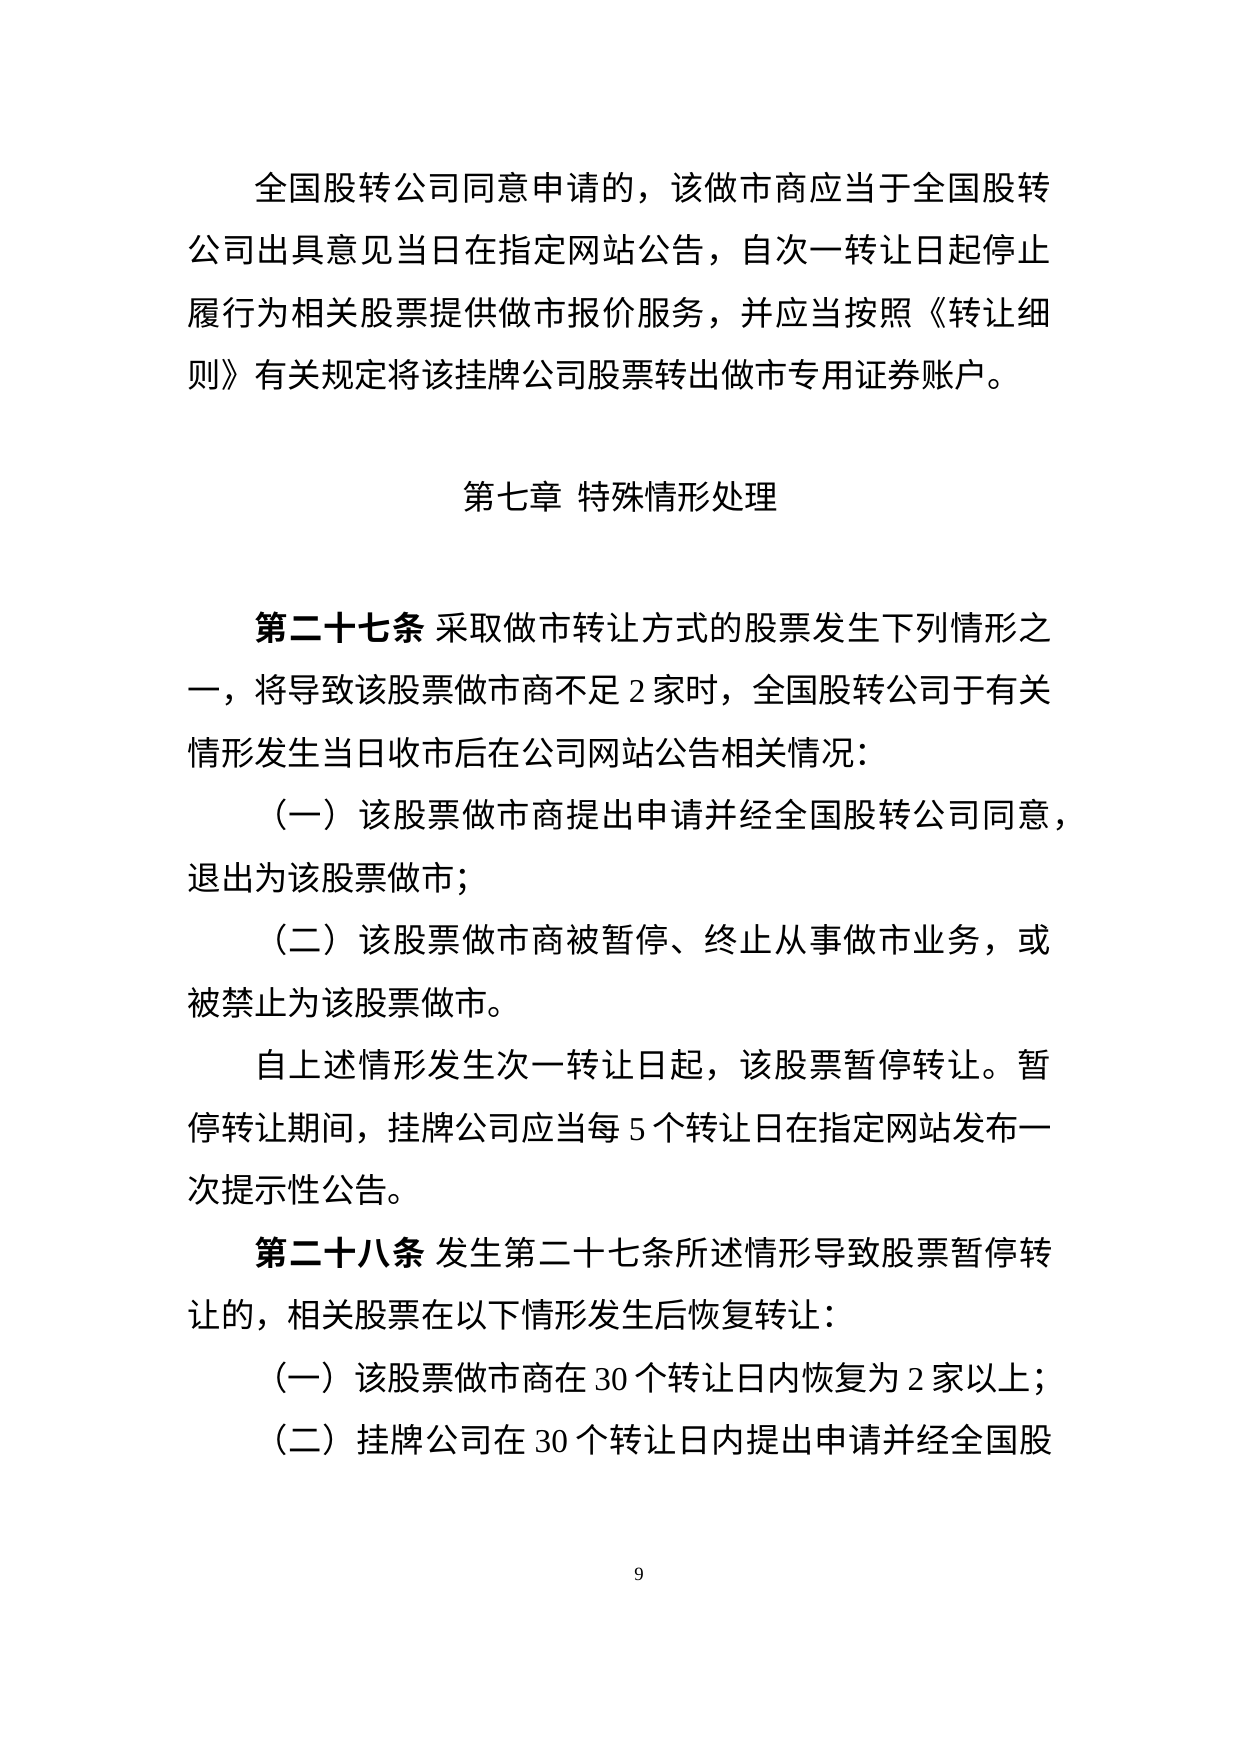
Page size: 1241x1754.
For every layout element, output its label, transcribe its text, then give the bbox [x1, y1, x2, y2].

text 自上述情形发生次一转让日起，该股票暂停转让。暂停转让期间，挂牌公司应当每5个转让日在指定网站发布一次提示性公告。 [187, 1027, 1053, 1215]
text （一）该股票做市商提出申请并经全国股转公司同意，退出为该股票做市； [187, 777, 1053, 902]
text （二）该股票做市商被暂停、终止从事做市业务，或被禁止为该股票做市。 [187, 902, 1053, 1027]
text （一）该股票做市商在30个转让日内恢复为2家以上； [187, 1340, 1053, 1402]
text 第七章 特殊情形处理 [187, 462, 1053, 527]
text 第二十七条 采取做市转让方式的股票发生下列情形之一，将导致该股票做市商不足2家时，全国股转公司于有关情形发生当日收市后在公司网站公告相关情况： [187, 590, 1053, 777]
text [187, 1402, 1053, 1465]
text 第二十八条 发生第二十七条所述情形导致股票暂停转让的，相关股票在以下情形发生后恢复转让： [187, 1215, 1053, 1340]
text 全国股转公司同意申请的，该做市商应当于全国股转公司出具意见当日在指定网站公告，自次一转让日起停止履行为相关股票提供做市报价服务，并应当按照《转让细则》有关规定将该挂牌公司股票转出做市专用证券账户。 [187, 150, 1053, 400]
